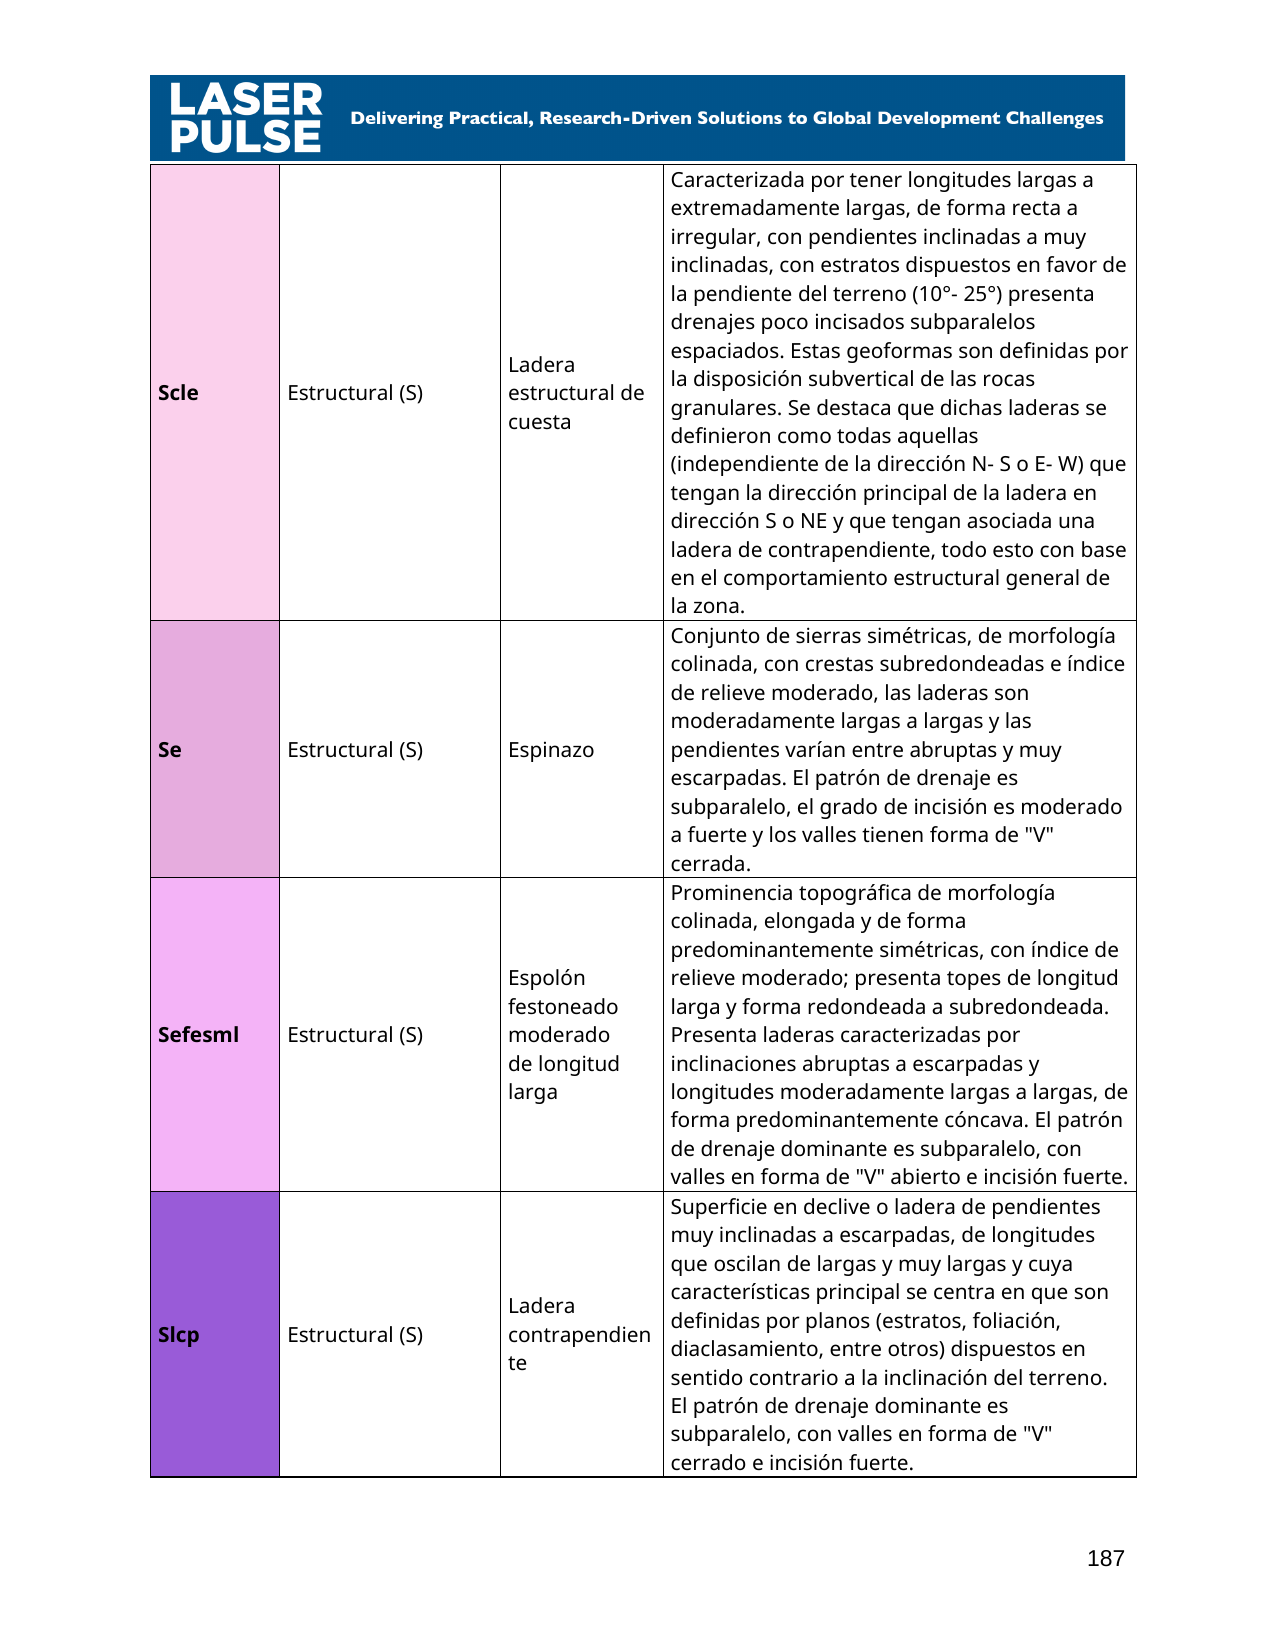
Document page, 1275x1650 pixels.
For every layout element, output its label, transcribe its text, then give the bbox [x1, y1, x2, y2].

table_cell Slcp [151, 1192, 279, 1476]
table_cell Estructural (S) [280, 165, 500, 620]
table_cell Conjunto de sierras simétricas, de morfología colinada, con crestas subredondeadas e índice de relieve moderado, las laderas son moderadamente largas a largas y las pendientes varían entre abruptas y muy escarpadas. El patrón de drenaje es subparalelo, el grado de incisión es moderado a fuerte y los valles tienen forma de "V" cerrada. [664, 621, 1136, 877]
table_cell Ladera contrapendiente [501, 1192, 663, 1476]
table_cell Sefesml [151, 878, 279, 1191]
table_cell Prominencia topográfica de morfología colinada, elongada y de forma predominantemente simétricas, con índice de relieve moderado; presenta topes de longitud larga y forma redondeada a subredondeada. Presenta laderas caracterizadas por inclinaciones abruptas a escarpadas y longitudes moderadamente largas a largas, de forma predominantemente cóncava. El patrón de drenaje dominante es subparalelo, con valles en forma de "V" abierto e incisión fuerte. [664, 878, 1136, 1191]
table_cell Ladera estructural de cuesta [501, 165, 663, 620]
table_cell Scle [151, 165, 279, 620]
table_cell Estructural (S) [280, 621, 500, 877]
table_cell Caracterizada por tener longitudes largas a extremadamente largas, de forma recta a irregular, con pendientes inclinadas a muy inclinadas, con estratos dispuestos en favor de la pendiente del terreno (10°- 25°) presenta drenajes poco incisados subparalelos espaciados. Estas geoformas son definidas por la disposición subvertical de las rocas granulares. Se destaca que dichas laderas se definieron como todas aquellas (independiente de la dirección N- S o E- W) que tengan la dirección principal de la ladera en dirección S o NE y que tengan asociada una ladera de contrapendiente, todo esto con base en el comportamiento estructural general de la zona. [664, 165, 1136, 620]
table_cell Superficie en declive o ladera de pendientes muy inclinadas a escarpadas, de longitudes que oscilan de largas y muy largas y cuya características principal se centra en que son definidas por planos (estratos, foliación, diaclasamiento, entre otros) dispuestos en sentido contrario a la inclinación del terreno. El patrón de drenaje dominante es subparalelo, con valles en forma de "V" cerrado e incisión fuerte. [664, 1192, 1136, 1476]
table_cell Espinazo [501, 621, 663, 877]
table_cell Estructural (S) [280, 878, 500, 1191]
table_cell Estructural (S) [280, 1192, 500, 1476]
table_cell Espolón festoneado moderado de longitud larga [501, 878, 663, 1191]
picture [150, 75, 1125, 161]
table_cell Se [151, 621, 279, 877]
